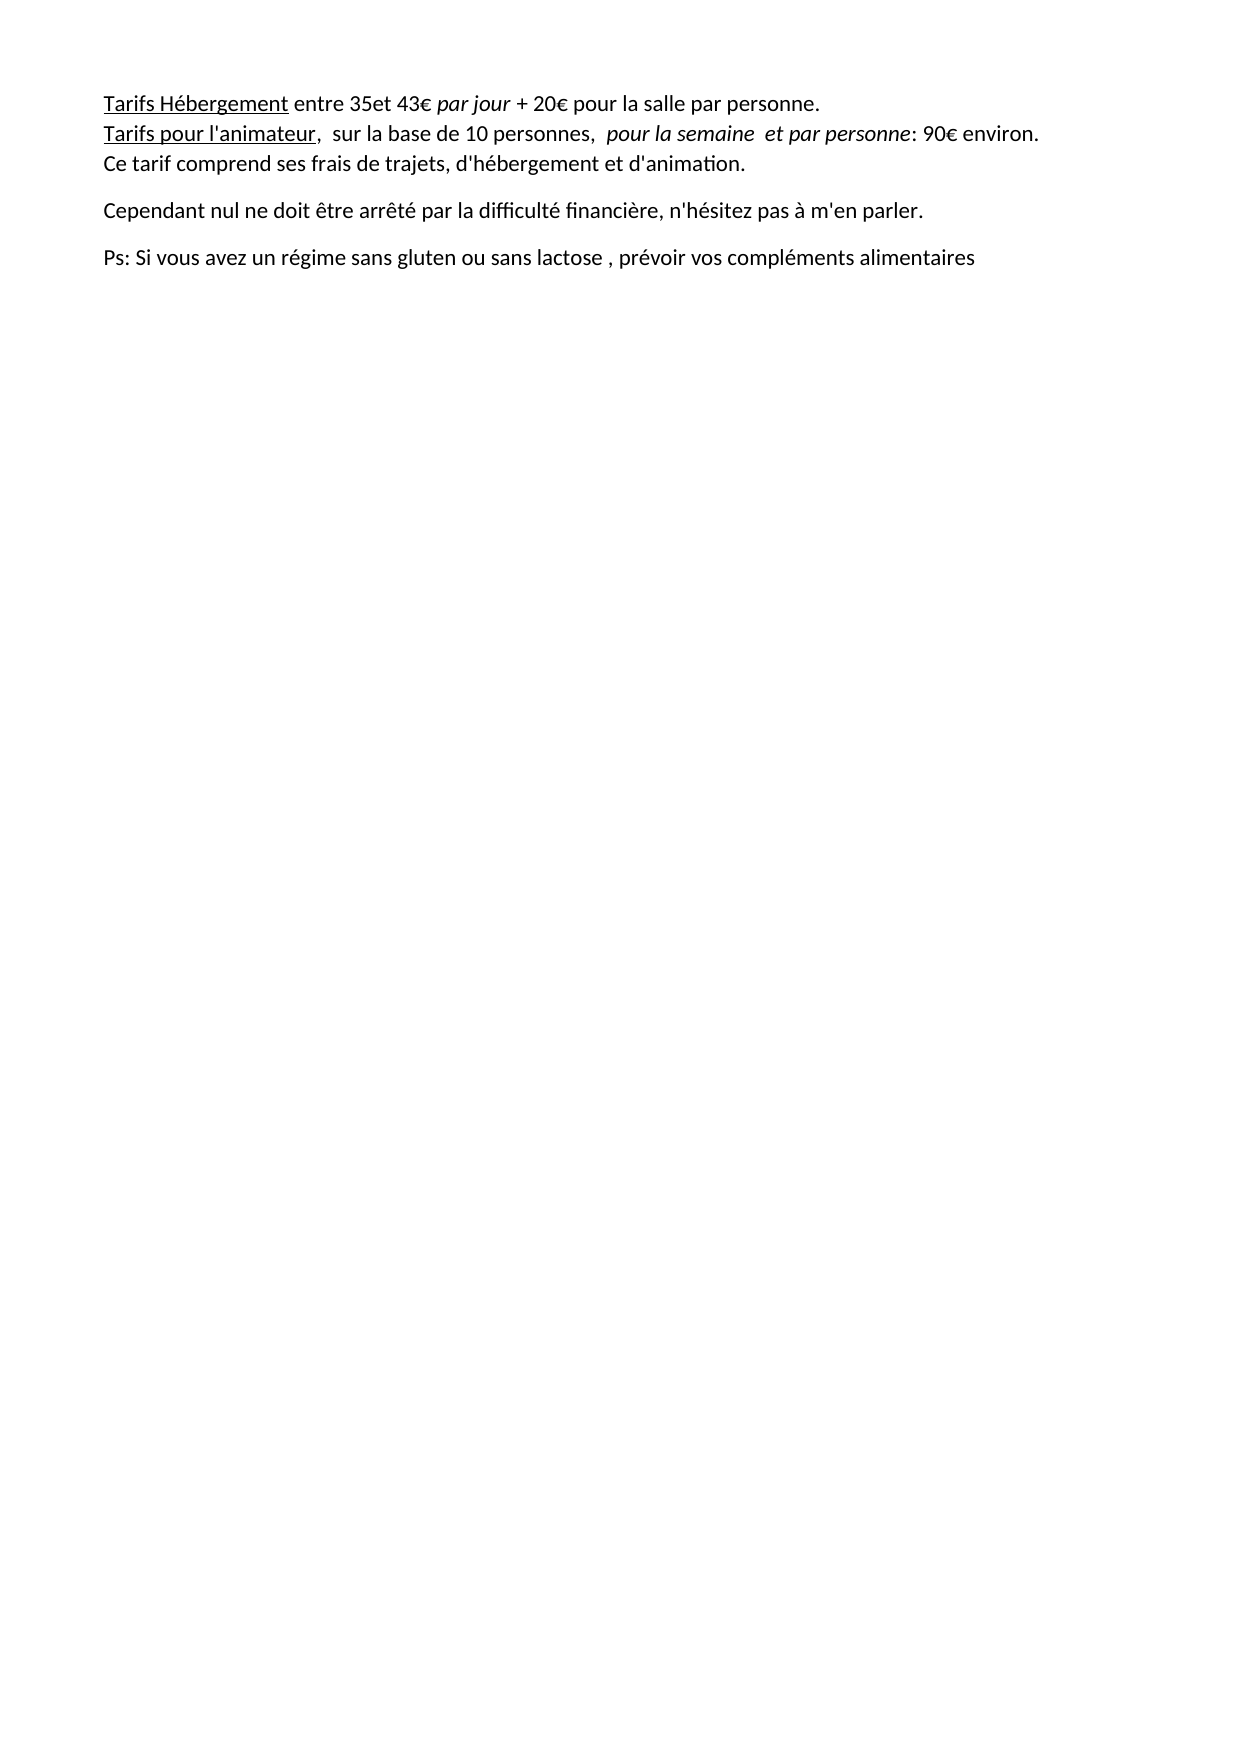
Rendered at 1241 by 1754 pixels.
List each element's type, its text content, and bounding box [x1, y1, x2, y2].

text Ps: Si vous avez un régime sans gluten ou sans lactose , prévoir vos compléments alimentaires [103, 243, 1092, 271]
text Cependant nul ne doit être arrêté par la difficulté financière, n'hésitez pas à m'en parler. [103, 196, 1092, 224]
text Tarifs Hébergement entre 35et 43€ par jour + 20€ pour la salle par personne. Tarifs pour l'animateur, sur la base de 10 personnes, pour la semaine et par personne: 90€ environ. Ce tarif comprend ses frais de trajets, d'hébergement et d'animation. [103, 89, 1092, 177]
